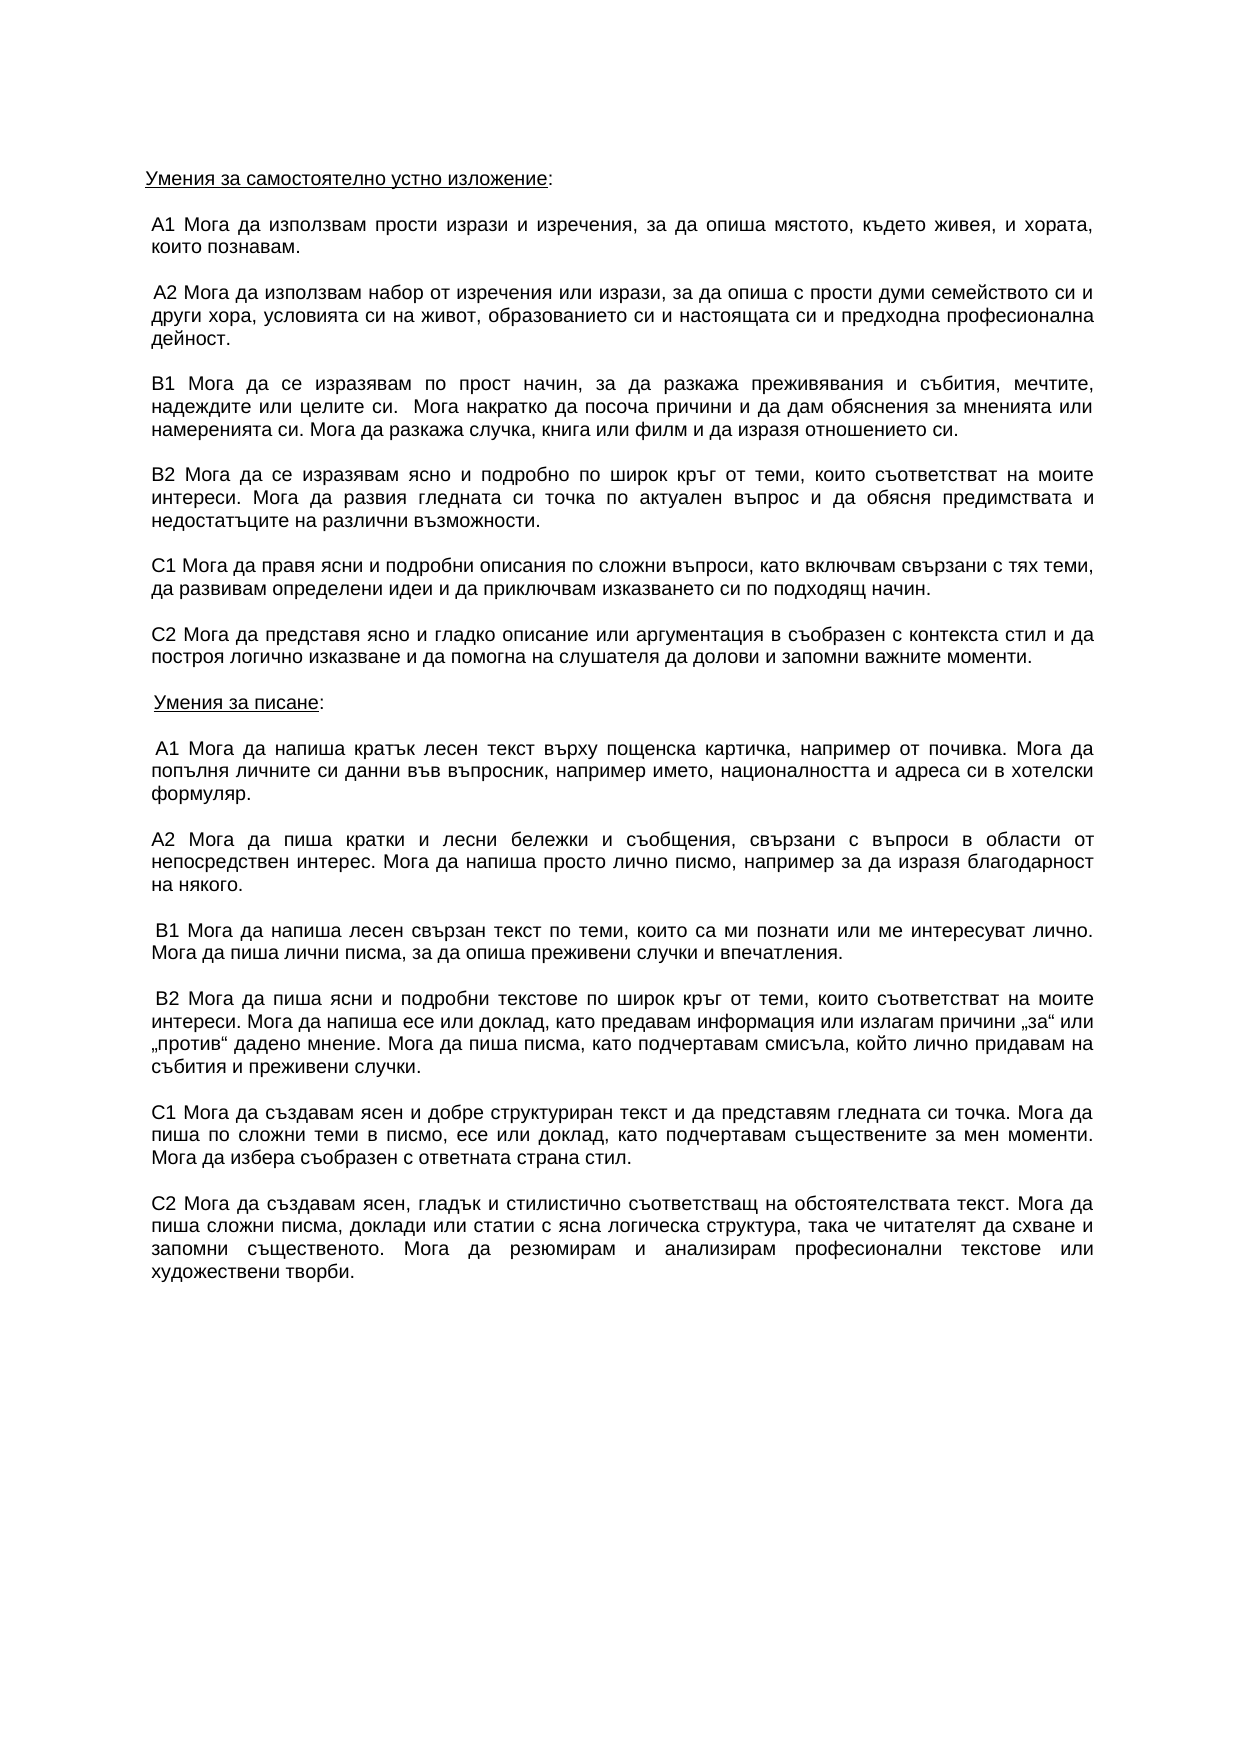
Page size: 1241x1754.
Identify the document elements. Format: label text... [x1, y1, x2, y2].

text B1 Мога да се изразявам по прост начин, за да разкажа преживявания и събития, мечтите, надеждите или целите си. Мога накратко да посоча причини и да дам обяснения за мненията или намеренията си. Мога да разкажа случка, книга или филм и да изразя отношението си. [151, 372, 1095, 440]
text A2 Мога да пиша кратки и лесни бележки и съобщения, свързани с въпроси в области от непосредствен интерес. Мога да напиша просто лично писмо, например за да изразя благодарност на някого. [151, 827, 1095, 896]
text B2 Мога да пиша ясни и подробни текстове по широк кръг от теми, които съответстват на моите интереси. Мога да напиша есе или доклад, като предавам информация или излагам причини „за“ или „против“ дадено мнение. Мога да пиша писма, като подчертавам смисъла, който лично придавам на събития и преживени случки. [151, 987, 1095, 1078]
text А1 Мога да използвам прости изрази и изречения, за да опиша мястото, където живея, и хората, които познавам. [151, 213, 1095, 258]
text C1 Мога да създавам ясен и добре структуриран текст и да представям гледната си точка. Мога да пиша по сложни теми в писмо, есе или доклад, като подчертавам съществените за мен моменти. Мога да избера съобразен с ответната страна стил. [151, 1101, 1095, 1169]
text A2 Мога да използвам набор от изречения или изрази, за да опиша с прости думи семейството си и други хора, условията си на живот, образованието си и настоящата си и предходна професионална дейност. [151, 281, 1095, 349]
text B1 Мога да напиша лесен свързан текст по теми, които са ми познати или ме интересуват лично. Мога да пиша лични писма, за да опиша преживени случки и впечатления. [151, 918, 1095, 964]
text C2 Мога да създавам ясен, гладък и стилистично съответстващ на обстоятелствата текст. Мога да пиша сложни писма, доклади или статии с ясна логическа структура, така че читателят да схване и запомни същественото. Мога да резюмирам и анализирам професионални текстове или художествени творби. [151, 1192, 1095, 1282]
text B2 Мога да се изразявам ясно и подробно по широк кръг от теми, които съответстват на моите интереси. Мога да развия гледната си точка по актуален въпрос и да обясня предимствата и недостатъците на различни възможности. [151, 463, 1095, 531]
text Умения за писане: [91, 691, 1095, 713]
text C2 Мога да представя ясно и гладко описание или аргументация в съобразен с контекста стил и да построя логично изказване и да помогна на слушателя да долови и запомни важните моменти. [151, 622, 1095, 668]
text C1 Мога да правя ясни и подробни описания по сложни въпроси, като включвам свързани с тях теми, да развивам определени идеи и да приключвам изказването си по подходящ начин. [151, 554, 1095, 599]
text А1 Мога да напиша кратък лесен текст върху пощенска картичка, например от почивка. Мога да попълня личните си данни във въпросник, например името, националността и адреса си в хотелски формуляр. [151, 736, 1095, 804]
text Умения за самостоятелно устно изложение: [91, 167, 1095, 190]
